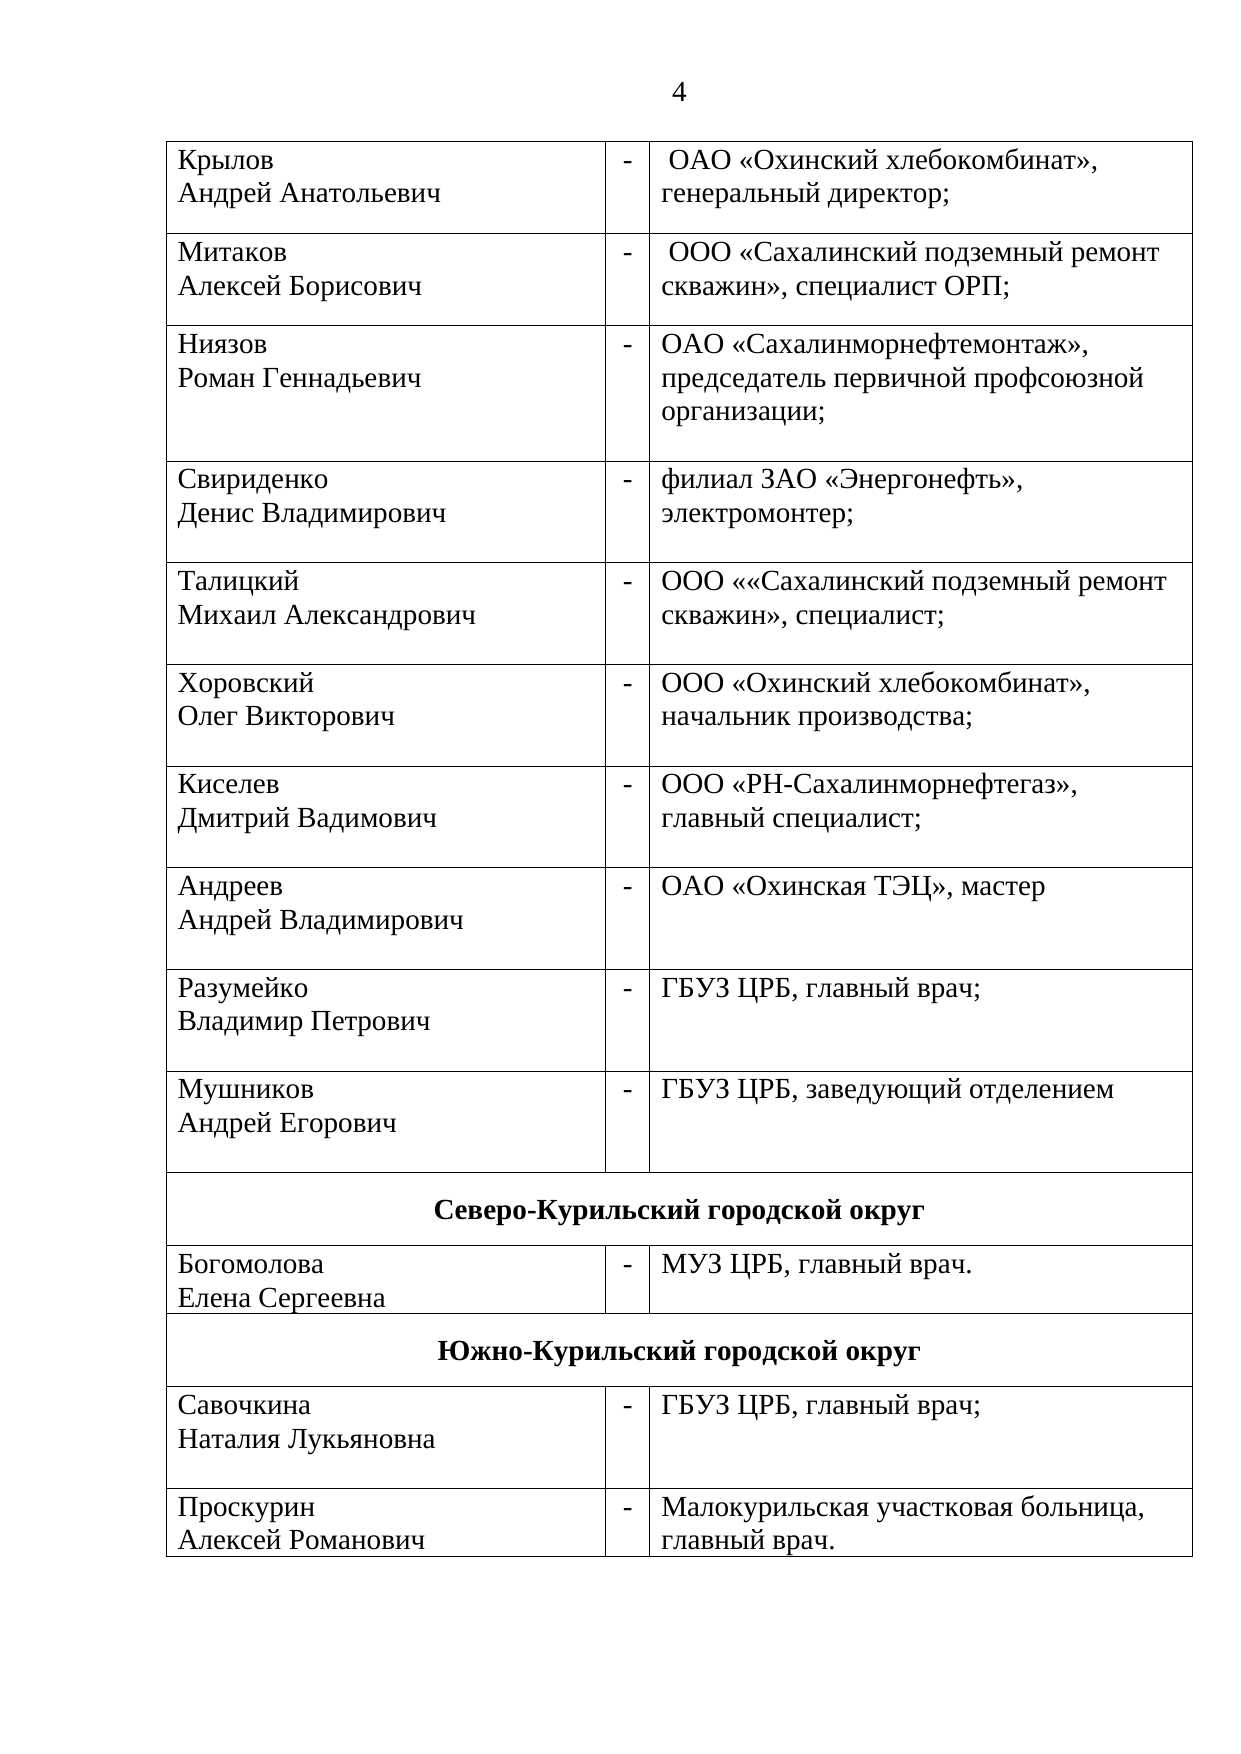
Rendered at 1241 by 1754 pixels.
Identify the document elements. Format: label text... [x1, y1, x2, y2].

table_cell Савочкина Наталия Лукьяновна [167, 1387, 605, 1488]
table_cell ОАО «Охинская ТЭЦ», мастер [650, 868, 1192, 969]
table_cell Ниязов Роман Геннадьевич [167, 326, 605, 461]
table_cell Талицкий Михаил Александрович [167, 563, 605, 664]
table_cell ООО «Сахалинский подземный ремонт скважин», специалист ОРП; [650, 234, 1192, 325]
table_cell Разумейко Владимир Петрович [167, 970, 605, 1071]
table_cell - [606, 326, 649, 461]
table_cell Хоровский Олег Викторович [167, 665, 605, 766]
table_cell ГБУЗ ЦРБ, главный врач; [650, 970, 1192, 1071]
table_cell Свириденко Денис Владимирович [167, 462, 605, 562]
table_cell ООО «Охинский хлебокомбинат», начальник производства; [650, 665, 1192, 766]
table_cell ООО «РН-Сахалинморнефтегаз», главный специалист; [650, 767, 1192, 867]
table_cell ГБУЗ ЦРБ, главный врач; [650, 1387, 1192, 1488]
table_cell ГБУЗ ЦРБ, заведующий отделением [650, 1072, 1192, 1172]
table_cell ОАО «Сахалинморнефтемонтаж», председатель первичной профсоюзной организации; [650, 326, 1192, 461]
table_cell Малокурильская участковая больница, главный врач. [650, 1489, 1192, 1556]
table_cell - [606, 462, 649, 562]
table_cell - [606, 1072, 649, 1172]
table_cell - [606, 1489, 649, 1556]
table_cell МУЗ ЦРБ, главный врач. [650, 1246, 1192, 1313]
table_cell Киселев Дмитрий Вадимович [167, 767, 605, 867]
table_cell филиал ЗАО «Энергонефть», электромонтер; [650, 462, 1192, 562]
table_cell - [606, 142, 649, 233]
table_cell - [606, 1387, 649, 1488]
table_cell Мушников Андрей Егорович [167, 1072, 605, 1172]
table_cell Проскурин Алексей Романович [167, 1489, 605, 1556]
table_cell - [606, 234, 649, 325]
table_cell Богомолова Елена Сергеевна [167, 1246, 605, 1313]
table_cell - [606, 767, 649, 867]
table_cell Андреев Андрей Владимирович [167, 868, 605, 969]
table_cell Митаков Алексей Борисович [167, 234, 605, 325]
table_cell - [606, 970, 649, 1071]
table_cell - [606, 1246, 649, 1313]
table_cell Крылов Андрей Анатольевич [167, 142, 605, 233]
table_cell - [606, 868, 649, 969]
table_cell ООО ««Сахалинский подземный ремонт скважин», специалист; [650, 563, 1192, 664]
table_cell Северо-Курильский городской округ [167, 1173, 1192, 1245]
table_cell - [606, 665, 649, 766]
table_cell - [606, 563, 649, 664]
table_cell ОАО «Охинский хлебокомбинат», генеральный директор; [650, 142, 1192, 233]
table_cell Южно-Курильский городской округ [167, 1314, 1192, 1386]
